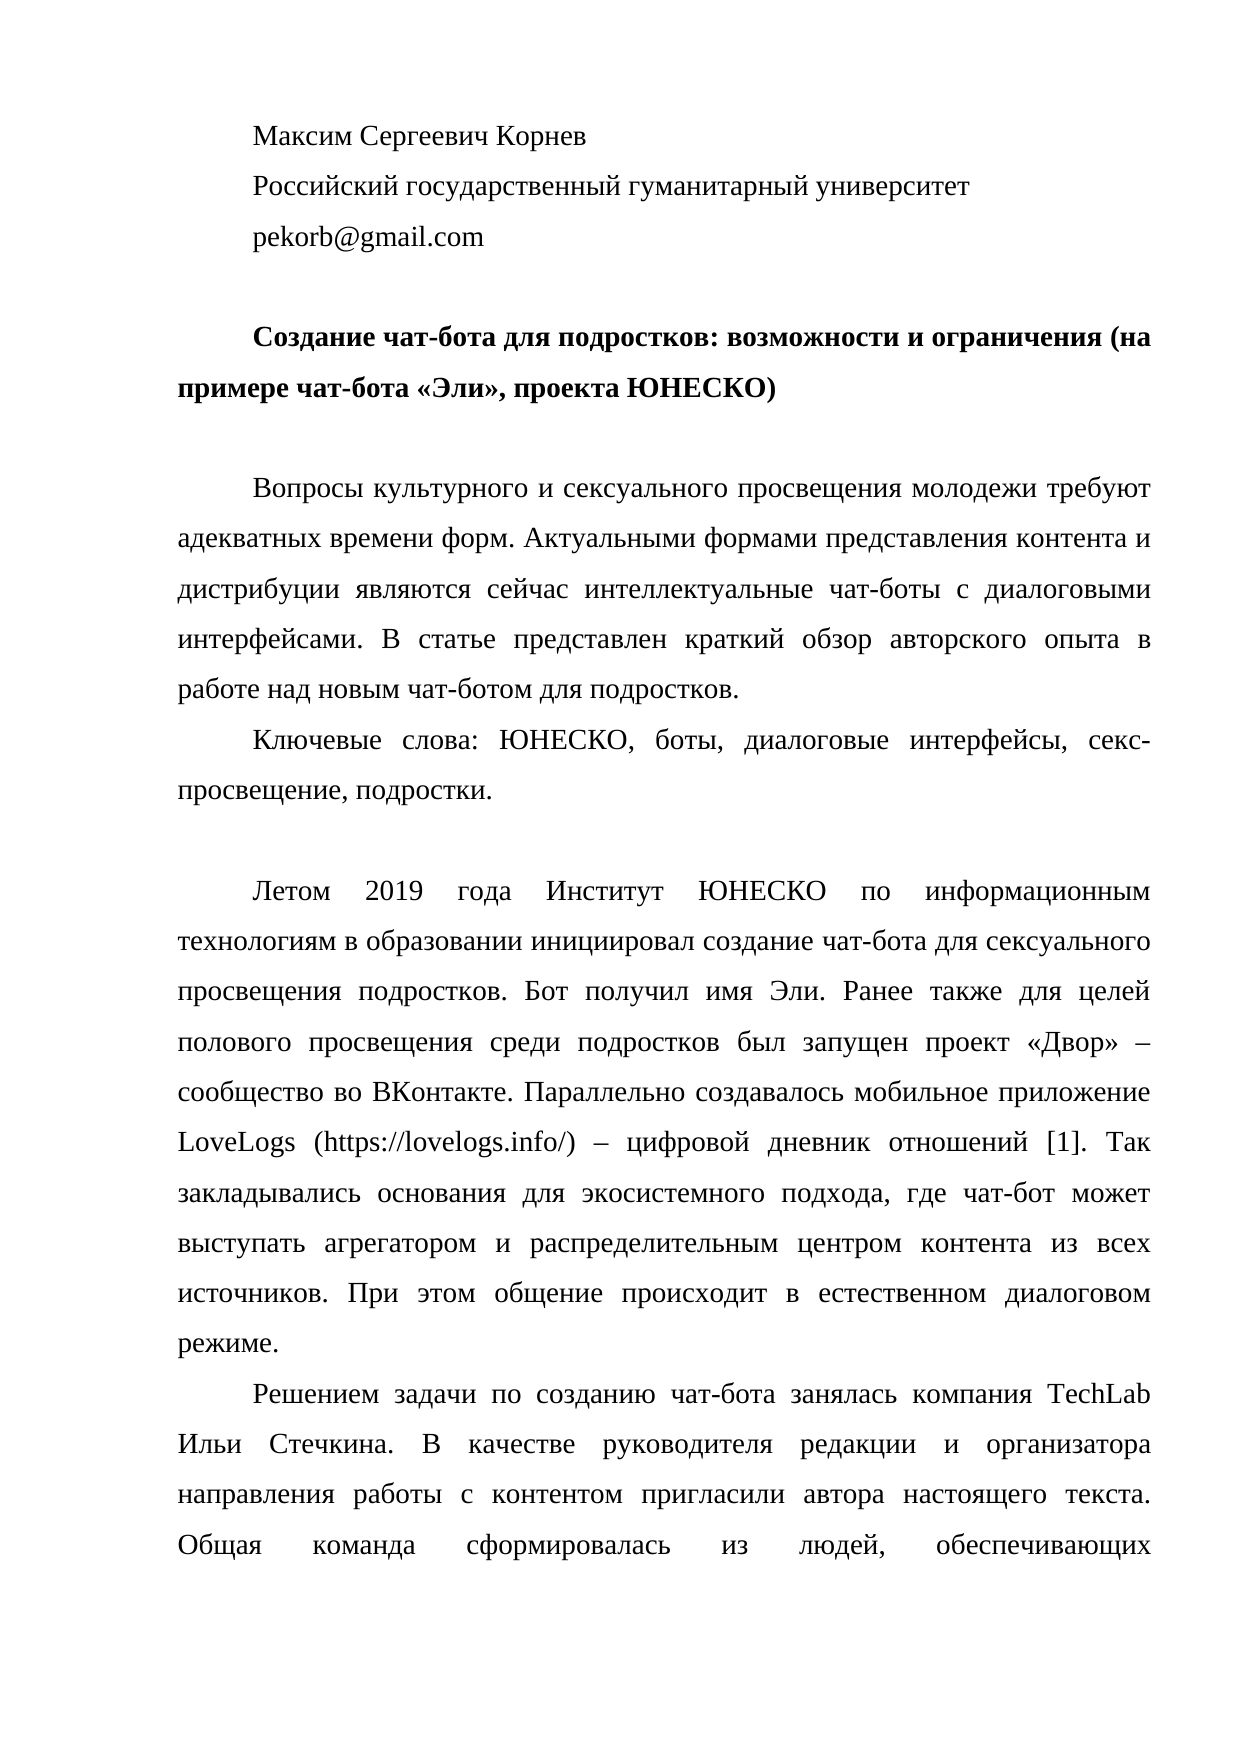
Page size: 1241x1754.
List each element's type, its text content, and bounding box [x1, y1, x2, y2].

text Создание чат-бота для подростков: возможности и ограничения (на примере чат-бота «Эли», проекта ЮНЕСКО) [177, 319, 1152, 403]
text Российский государственный гуманитарный университет [177, 168, 1152, 202]
text pekorb@gmail.com [177, 219, 1152, 252]
text Максим Сергеевич Корнев [177, 118, 1152, 152]
text Летом 2019 года Институт ЮНЕСКО по информационным технологиям в образовании инициировал создание чат-бота для сексуального просвещения подростков. Бот получил имя Эли. Ранее также для целей полового просвещения среди подростков был запущен проект «Двор» – сообщество во ВКонтакте. Параллельно создавалось мобильное приложение LoveLogs (https://lovelogs.info/) – цифровой дневник отношений [1]. Так закладывались основания для экосистемного подхода, где чат-бот может выступать агрегатором и распределительным центром контента из всех источников. При этом общение происходит в естественном диалоговом режиме. [177, 873, 1152, 1359]
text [177, 1376, 1152, 1560]
text Вопросы культурного и сексуального просвещения молодежи требуют адекватных времени форм. Актуальными формами представления контента и дистрибуции являются сейчас интеллектуальные чат-боты с диалоговыми интерфейсами. В статье представлен краткий обзор авторского опыта в работе над новым чат-ботом для подростков. [177, 470, 1152, 705]
text Ключевые слова: ЮНЕСКО, боты, диалоговые интерфейсы, секс-просвещение, подростки. [177, 722, 1152, 806]
